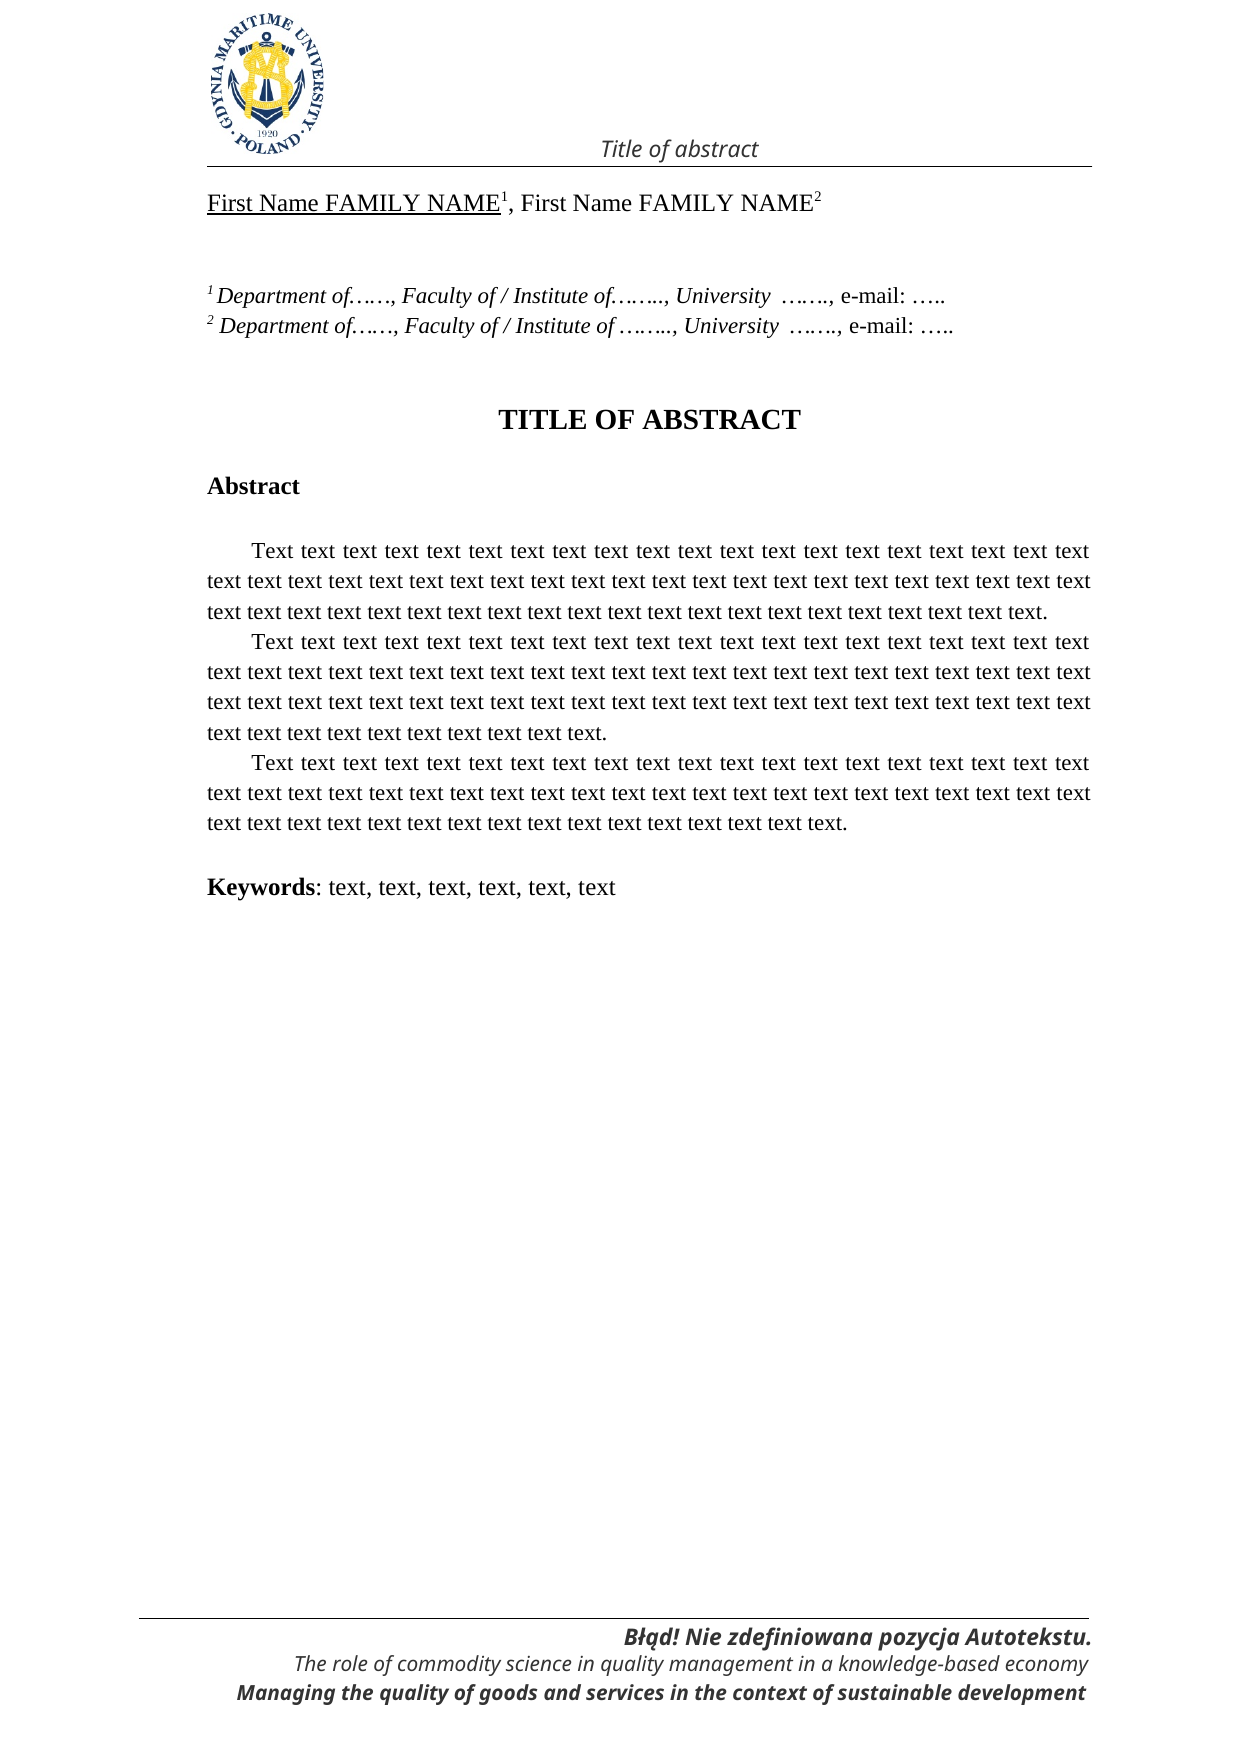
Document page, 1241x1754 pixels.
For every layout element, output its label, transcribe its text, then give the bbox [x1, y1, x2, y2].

text Text text text text text text text text text text text text text text text text text text text text text text text text text text text text text text text text text text text text text text text text text text text text text text text text text text text text text text text text text text text text text text text. [207, 537, 1092, 624]
text First Name family name1, First Name family name2 [207, 188, 1092, 217]
text Abstract [207, 471, 1092, 500]
picture [211, 13, 324, 154]
text 1 Department of……, Faculty of / Institute of…….., University ……., e-mail: ….. [207, 282, 1092, 308]
text Text text text text text text text text text text text text text text text text text text text text text text text text text text text text text text text text text text text text text text text text text text text text text text text text text text text text text text text text text text. [207, 749, 1092, 836]
text 2 Department of……, Faculty of / Institute of …….., University ……., e-mail: ….. [207, 312, 1092, 338]
text Title of abstract [207, 402, 1092, 436]
text Keywords: text, text, text, text, text, text [207, 872, 1092, 901]
text Text text text text text text text text text text text text text text text text text text text text text text text text text text text text text text text text text text text text text text text text text text text text text text text text text text text text text text text text text text text text text text text text text text text text text text text text text text. [207, 628, 1092, 745]
